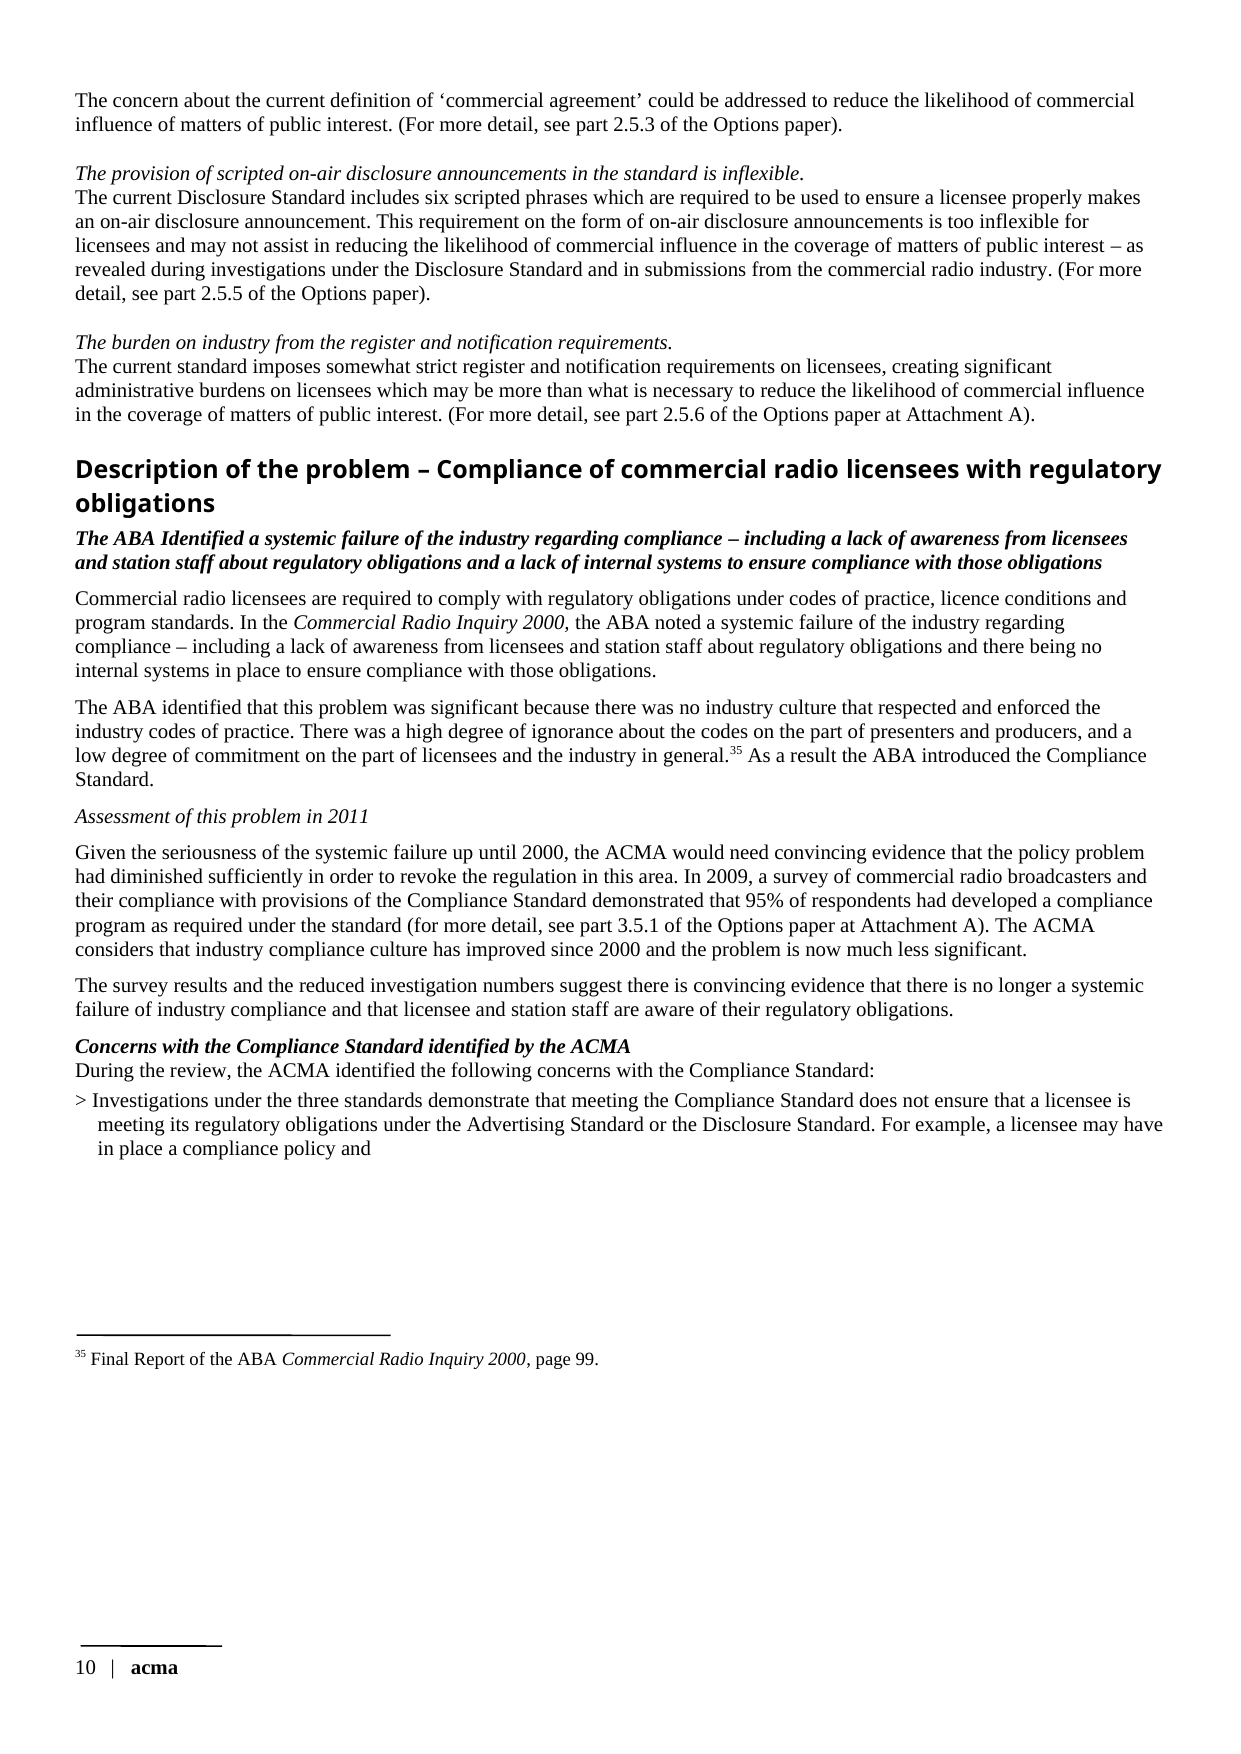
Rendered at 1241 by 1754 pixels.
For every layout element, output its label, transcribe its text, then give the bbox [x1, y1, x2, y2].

text The survey results and the reduced investigation numbers suggest there is convincing evidence that there is no longer a systemic failure of industry compliance and that licensee and station staff are aware of their regulatory obligations. [75, 973, 1165, 1021]
text > Investigations under the three standards demonstrate that meeting the Compliance Standard does not ensure that a licensee is meeting its regulatory obligations under the Advertising Standard or the Disclosure Standard. For example, a licensee may have in place a compliance policy and [75, 1088, 1165, 1160]
text The concern about the current definition of ‘commercial agreement’ could be addressed to reduce the likelihood of commercial influence of matters of public interest. (For more detail, see part 2.5.3 of the Options paper). [75, 87, 1165, 136]
text Commercial radio licensees are required to comply with regulatory obligations under codes of practice, licence conditions and program standards. In the Commercial Radio Inquiry 2000, the ABA noted a systemic failure of the industry regarding compliance – including a lack of awareness from licensees and station staff about regulatory obligations and there being no internal systems in place to ensure compliance with those obligations. [75, 586, 1165, 682]
text The ABA identified that this problem was significant because there was no industry culture that respected and enforced the industry codes of practice. There was a high degree of ignorance about the codes on the part of presenters and producers, and a low degree of commitment on the part of licensees and the industry in general.35 As a result the ABA introduced the Compliance Standard. [75, 695, 1165, 791]
text Concerns with the Compliance Standard identified by the ACMA [75, 1034, 1165, 1058]
text Assessment of this problem in 2011 [75, 804, 1165, 828]
text The current standard imposes somewhat strict register and notification requirements on licensees, creating significant administrative burdens on licensees which may be more than what is necessary to reduce the likelihood of commercial influence in the coverage of matters of public interest. (For more detail, see part 2.5.6 of the Options paper at Attachment A). [75, 354, 1165, 426]
text Description of the problem – Compliance of commercial radio licensees with regulatory obligations [75, 451, 1165, 519]
text Given the seriousness of the systemic failure up until 2000, the ACMA would need convincing evidence that the policy problem had diminished sufficiently in order to revoke the regulation in this area. In 2009, a survey of commercial radio broadcasters and their compliance with provisions of the Compliance Standard demonstrated that 95% of respondents had developed a compliance program as required under the standard (for more detail, see part 3.5.1 of the Options paper at Attachment A). The ACMA considers that industry compliance culture has improved since 2000 and the problem is now much less significant. [75, 840, 1165, 961]
text The burden on industry from the register and notification requirements. [75, 330, 1165, 354]
text The ABA Identified a systemic failure of the industry regarding compliance – including a lack of awareness from licensees and station staff about regulatory obligations and a lack of internal systems to ensure compliance with those obligations [75, 526, 1165, 574]
text During the review, the ACMA identified the following concerns with the Compliance Standard: [75, 1058, 1165, 1082]
text 35 Final Report of the ABA Commercial Radio Inquiry 2000, page 99. [75, 1348, 1165, 1369]
text The provision of scripted on-air disclosure announcements in the standard is inflexible. [75, 161, 1165, 185]
text The current Disclosure Standard includes six scripted phrases which are required to be used to ensure a licensee properly makes an on-air disclosure announcement. This requirement on the form of on-air disclosure announcements is too inflexible for licensees and may not assist in reducing the likelihood of commercial influence in the coverage of matters of public interest – as revealed during investigations under the Disclosure Standard and in submissions from the commercial radio industry. (For more detail, see part 2.5.5 of the Options paper). [75, 185, 1165, 305]
